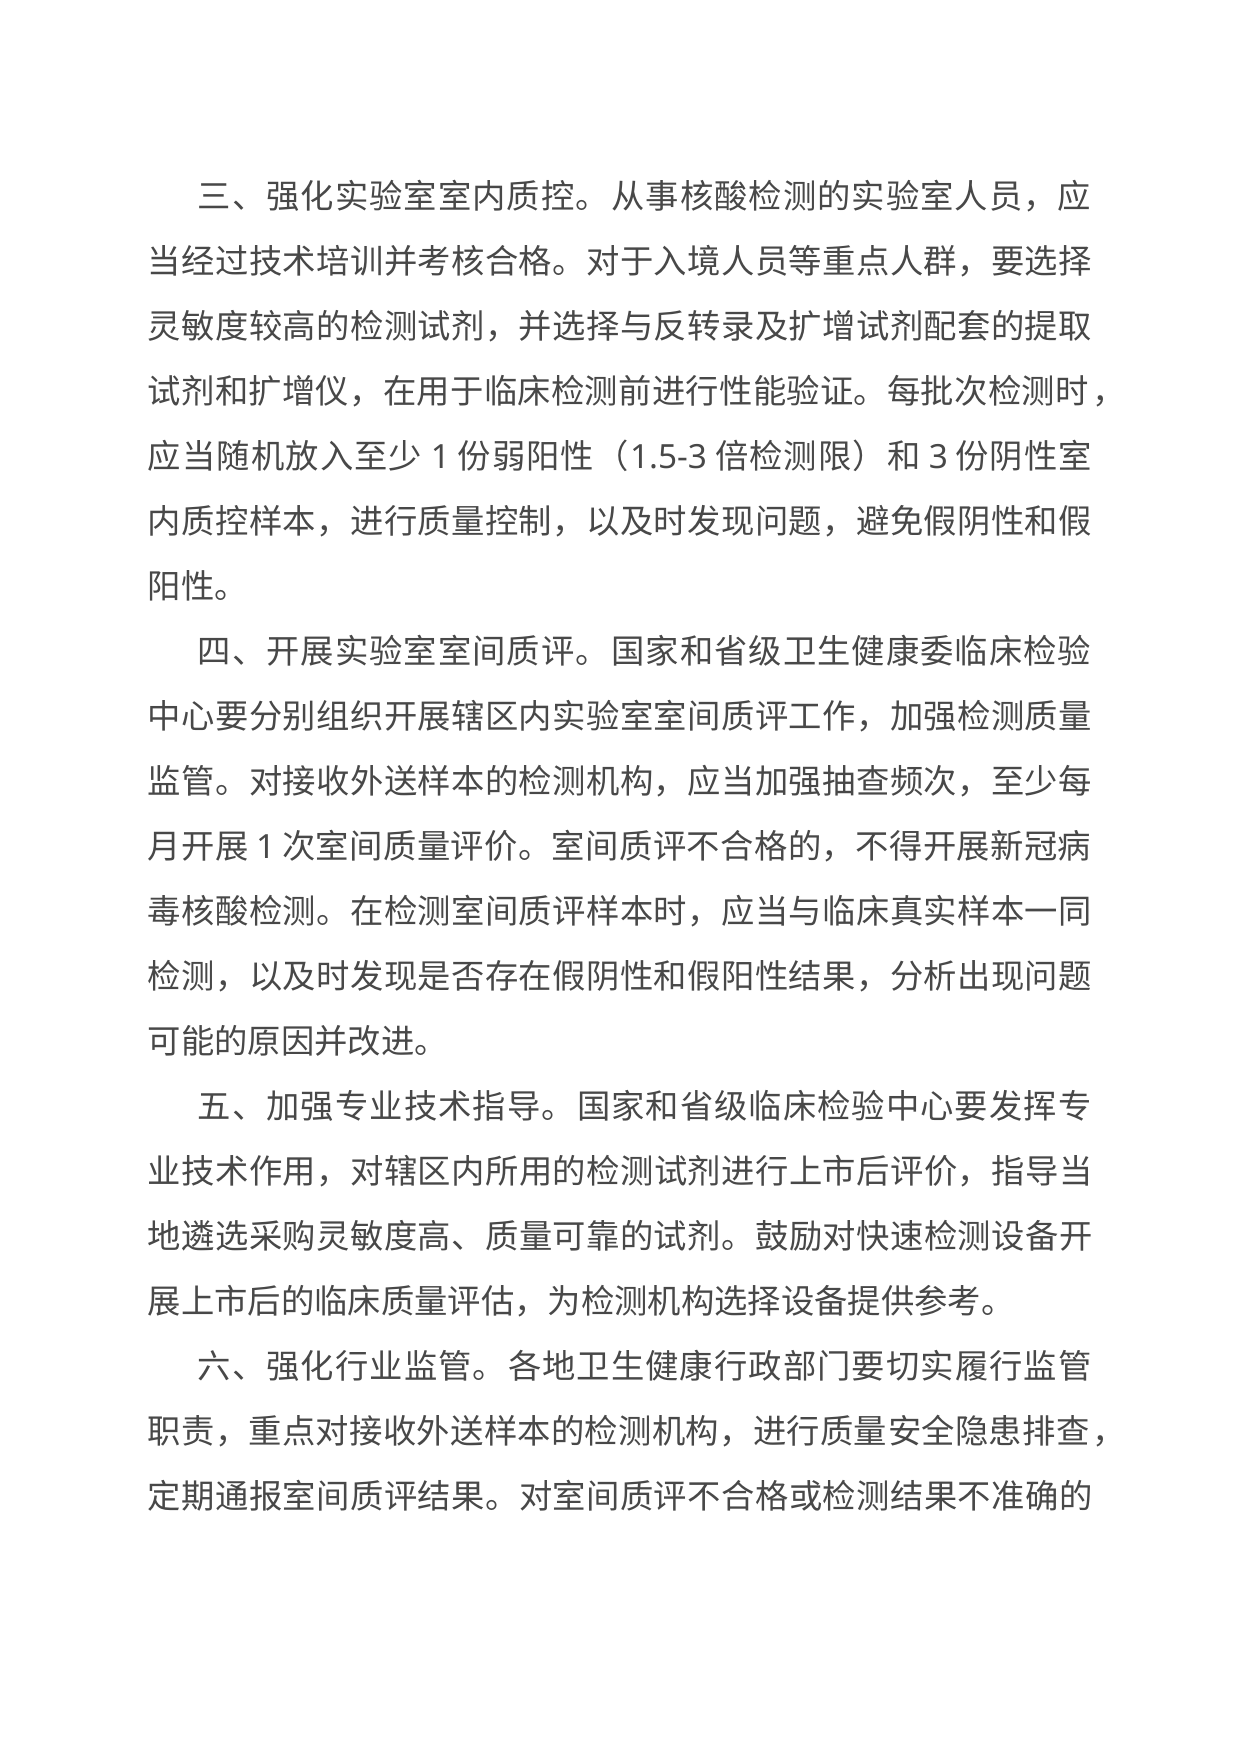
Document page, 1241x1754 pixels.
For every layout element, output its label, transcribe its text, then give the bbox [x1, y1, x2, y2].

text 四、开展实验室室间质评。国家和省级卫生健康委临床检验中心要分别组织开展辖区内实验室室间质评工作，加强检测质量监管。对接收外送样本的检测机构，应当加强抽查频次，至少每月开展1次室间质量评价。室间质评不合格的，不得开展新冠病毒核酸检测。在检测室间质评样本时，应当与临床真实样本一同检测，以及时发现是否存在假阴性和假阳性结果，分析出现问题可能的原因并改进。 [148, 617, 1092, 1072]
text 五、加强专业技术指导。国家和省级临床检验中心要发挥专业技术作用，对辖区内所用的检测试剂进行上市后评价，指导当地遴选采购灵敏度高、质量可靠的试剂。鼓励对快速检测设备开展上市后的临床质量评估，为检测机构选择设备提供参考。 [148, 1072, 1092, 1332]
text 三、强化实验室室内质控。从事核酸检测的实验室人员，应当经过技术培训并考核合格。对于入境人员等重点人群，要选择灵敏度较高的检测试剂，并选择与反转录及扩增试剂配套的提取试剂和扩增仪，在用于临床检测前进行性能验证。每批次检测时，应当随机放入至少1份弱阳性（1.5-3倍检测限）和3份阴性室内质控样本，进行质量控制，以及时发现问题，避免假阴性和假阳性。 [148, 162, 1092, 617]
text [148, 1332, 1092, 1527]
